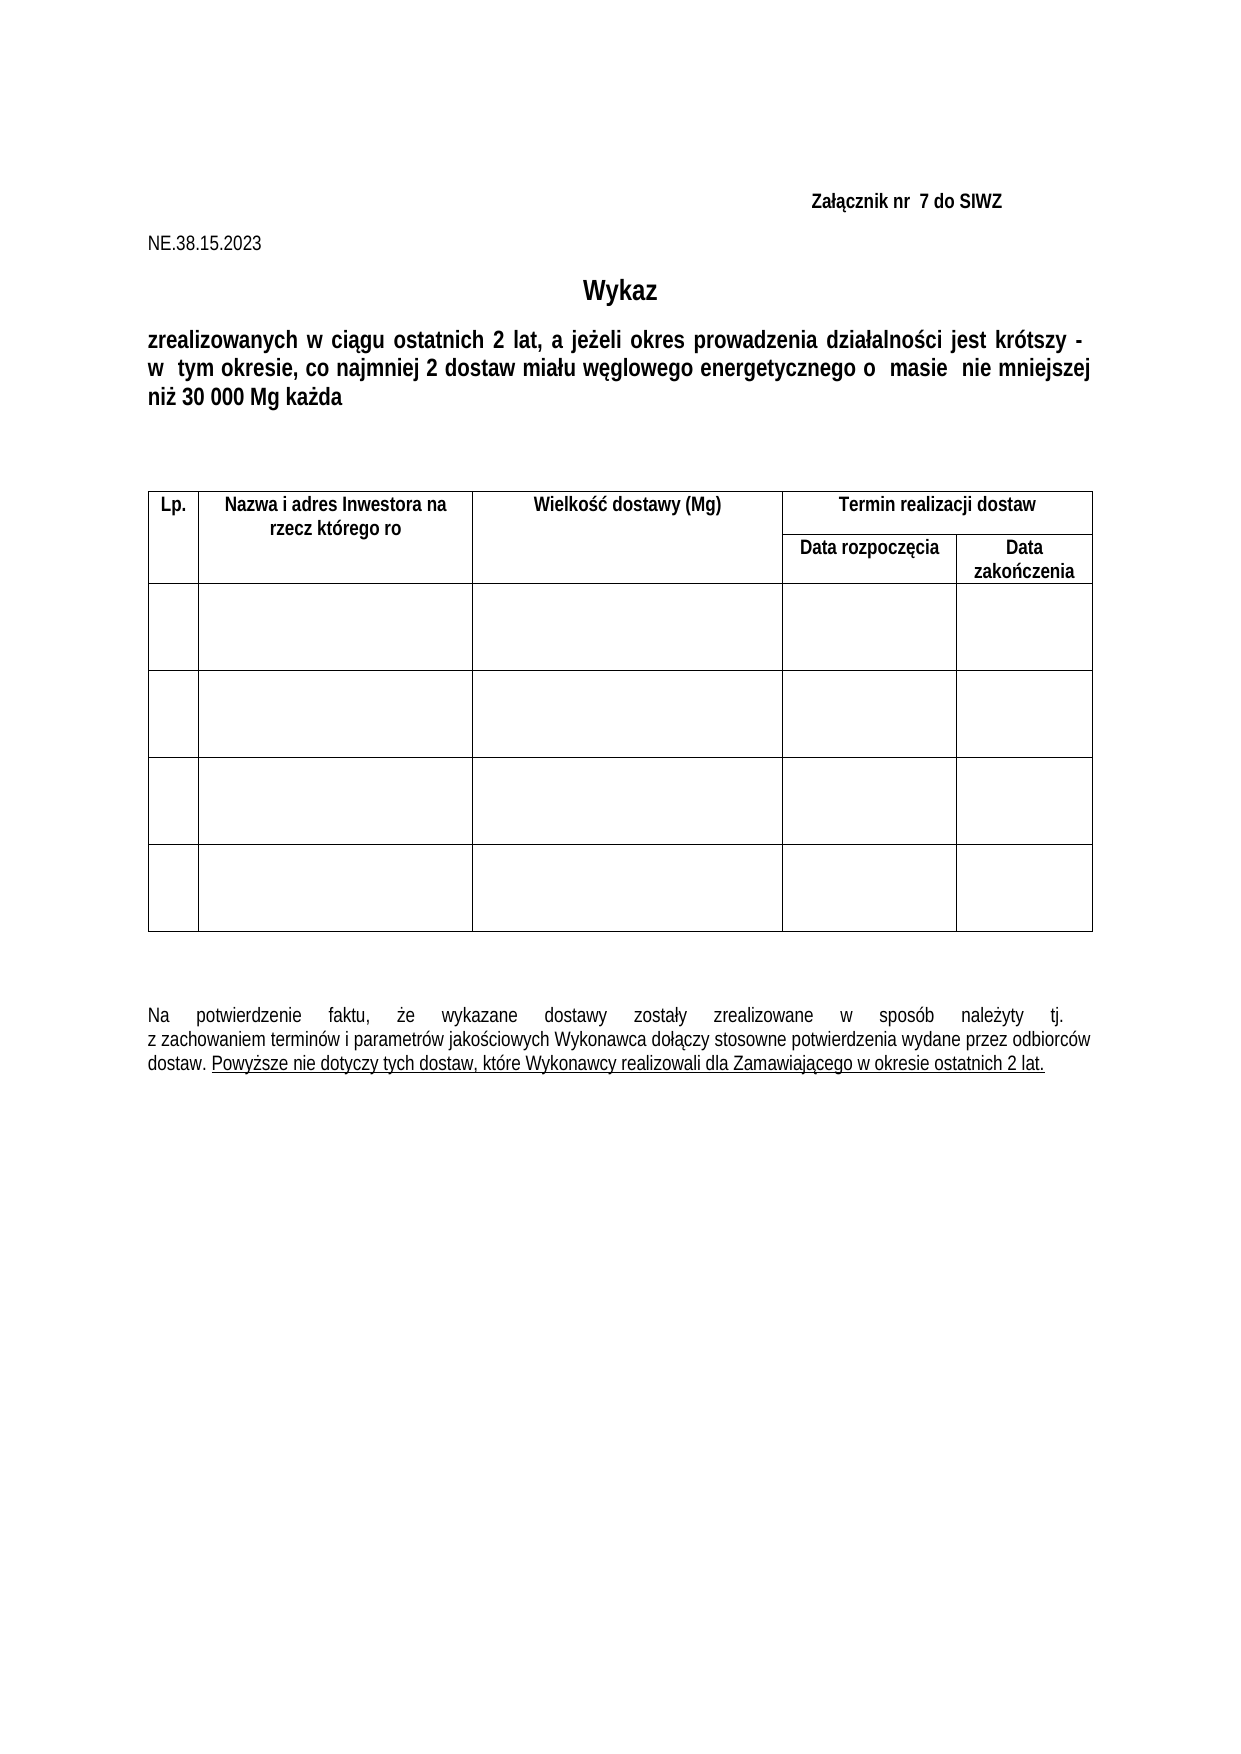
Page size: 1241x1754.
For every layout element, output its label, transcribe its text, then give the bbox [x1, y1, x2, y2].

text NE.38.15.2023 [148, 231, 1092, 255]
table_cell [957, 758, 1092, 844]
table_cell [473, 584, 782, 670]
text Wykaz [148, 273, 1092, 306]
table_cell [199, 584, 472, 670]
table_cell [199, 671, 472, 757]
table_cell [957, 584, 1092, 670]
table_cell [957, 671, 1092, 757]
table_header Nazwa i adres Inwestora na rzecz którego ro [199, 492, 472, 583]
table_cell [473, 845, 782, 931]
table_header Termin realizacji dostaw [783, 492, 1092, 534]
table_cell [473, 671, 782, 757]
table_cell [783, 584, 956, 670]
table_cell [199, 758, 472, 844]
table_cell [783, 671, 956, 757]
table_header Wielkość dostawy (Mg) [473, 492, 782, 583]
table_cell Data rozpoczęcia [783, 535, 956, 583]
table_cell Data zakończenia [957, 535, 1092, 583]
table_cell [957, 845, 1092, 931]
table_cell [149, 845, 198, 931]
text zrealizowanych w ciągu ostatnich 2 lat, a jeżeli okres prowadzenia działalności jest krótszy - w tym okresie, co najmniej 2 dostaw miału węglowego energetycznego o masie nie mniejszej niż 30 000 Mg każda [148, 325, 1092, 411]
table_cell [149, 671, 198, 757]
table_cell [199, 845, 472, 931]
table_cell [149, 758, 198, 844]
table_cell [149, 584, 198, 670]
table_cell [473, 758, 782, 844]
text Załącznik nr 7 do SIWZ [738, 189, 1092, 213]
table_header Lp. [149, 492, 198, 583]
table_cell [783, 758, 956, 844]
table_cell [783, 845, 956, 931]
text Na potwierdzenie faktu, że wykazane dostawy zostały zrealizowane w sposób należyty tj. z zachowaniem terminów i parametrów jakościowych Wykonawca dołączy stosowne potwierdzenia wydane przez odbiorców dostaw. Powyższe nie dotyczy tych dostaw, które Wykonawcy realizowali dla Zamawiającego w okresie ostatnich 2 lat. [148, 1003, 1092, 1075]
